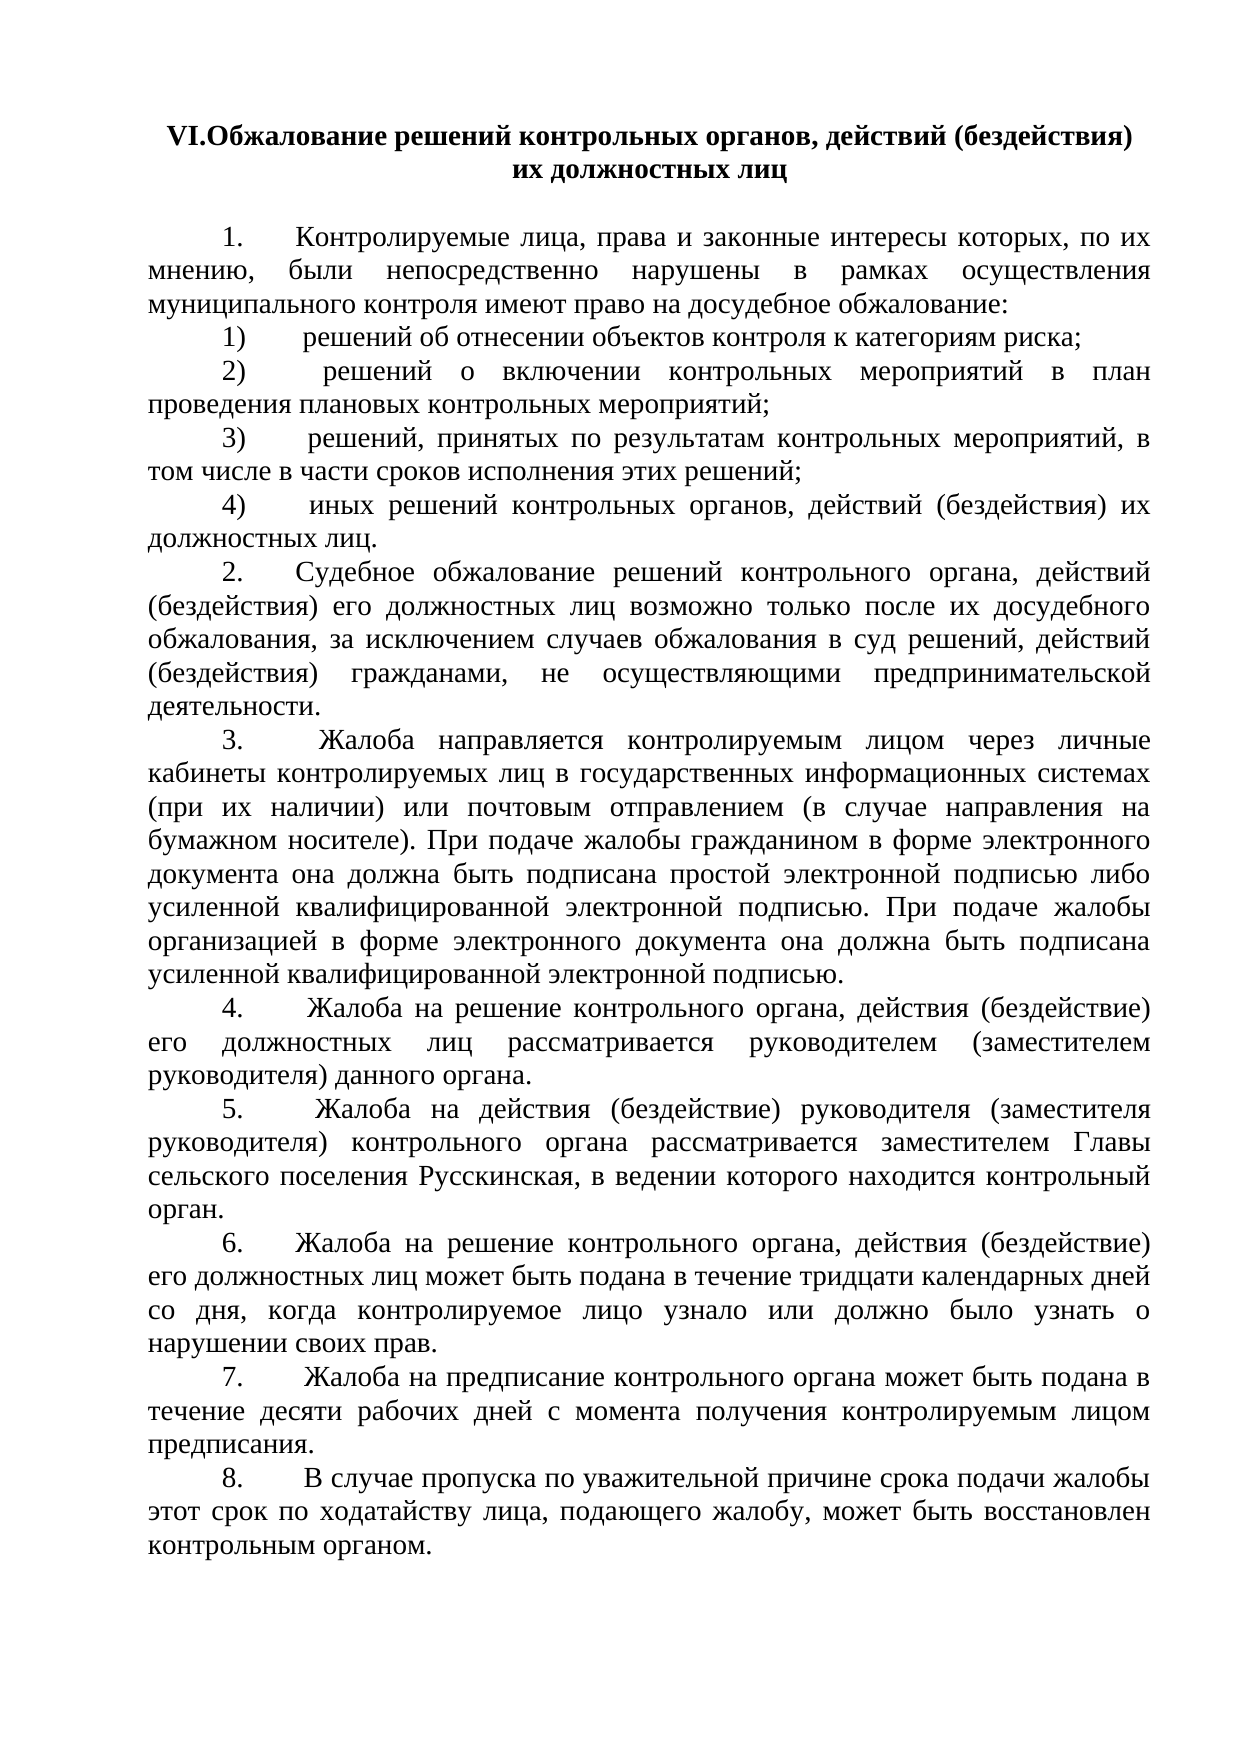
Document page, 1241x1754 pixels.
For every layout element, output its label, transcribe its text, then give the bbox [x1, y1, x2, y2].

list решений, принятых по результатам контрольных мероприятий, в том числе в части сроков исполнения этих решений; [148, 420, 1152, 487]
list Жалоба на решение контрольного органа, действия (бездействие) его должностных лиц рассматривается руководителем (заместителем руководителя) данного органа. [148, 990, 1152, 1091]
list иных решений контрольных органов, действий (бездействия) их должностных лиц. [148, 487, 1152, 554]
list Жалоба на предписание контрольного органа может быть подана в течение десяти рабочих дней с момента получения контролируемым лицом предписания. [148, 1359, 1152, 1460]
list Жалоба на решение контрольного органа, действия (бездействие) его должностных лиц может быть подана в течение тридцати календарных дней со дня, когда контролируемое лицо узнало или должно было узнать о нарушении своих прав. [148, 1225, 1152, 1359]
list решений об отнесении объектов контроля к категориям риска; [148, 319, 1152, 353]
list Контролируемые лица, права и законные интересы которых, по их мнению, были непосредственно нарушены в рамках осуществления муниципального контроля имеют право на досудебное обжалование: [148, 219, 1152, 319]
list Жалоба на действия (бездействие) руководителя (заместителя руководителя) контрольного органа рассматривается заместителем Главы сельского поселения Русскинская, в ведении которого находится контрольный орган. [148, 1091, 1152, 1225]
list В случае пропуска по уважительной причине срока подачи жалобы этот срок по ходатайству лица, подающего жалобу, может быть восстановлен контрольным органом. [148, 1460, 1152, 1560]
text VI.Обжалование решений контрольных органов, действий (бездействия) их должностных лиц [148, 118, 1152, 185]
list Судебное обжалование решений контрольного органа, действий (бездействия) его должностных лиц возможно только после их досудебного обжалования, за исключением случаев обжалования в суд решений, действий (бездействия) гражданами, не осуществляющими предпринимательской деятельности. [148, 554, 1152, 722]
list Жалоба направляется контролируемым лицом через личные кабинеты контролируемых лиц в государственных информационных системах (при их наличии) или почтовым отправлением (в случае направления на бумажном носителе). При подаче жалобы гражданином в форме электронного документа она должна быть подписана простой электронной подписью либо усиленной квалифицированной электронной подписью. При подаче жалобы организацией в форме электронного документа она должна быть подписана усиленной квалифицированной электронной подписью. [148, 722, 1152, 990]
list решений о включении контрольных мероприятий в план проведения плановых контрольных мероприятий; [148, 353, 1152, 420]
